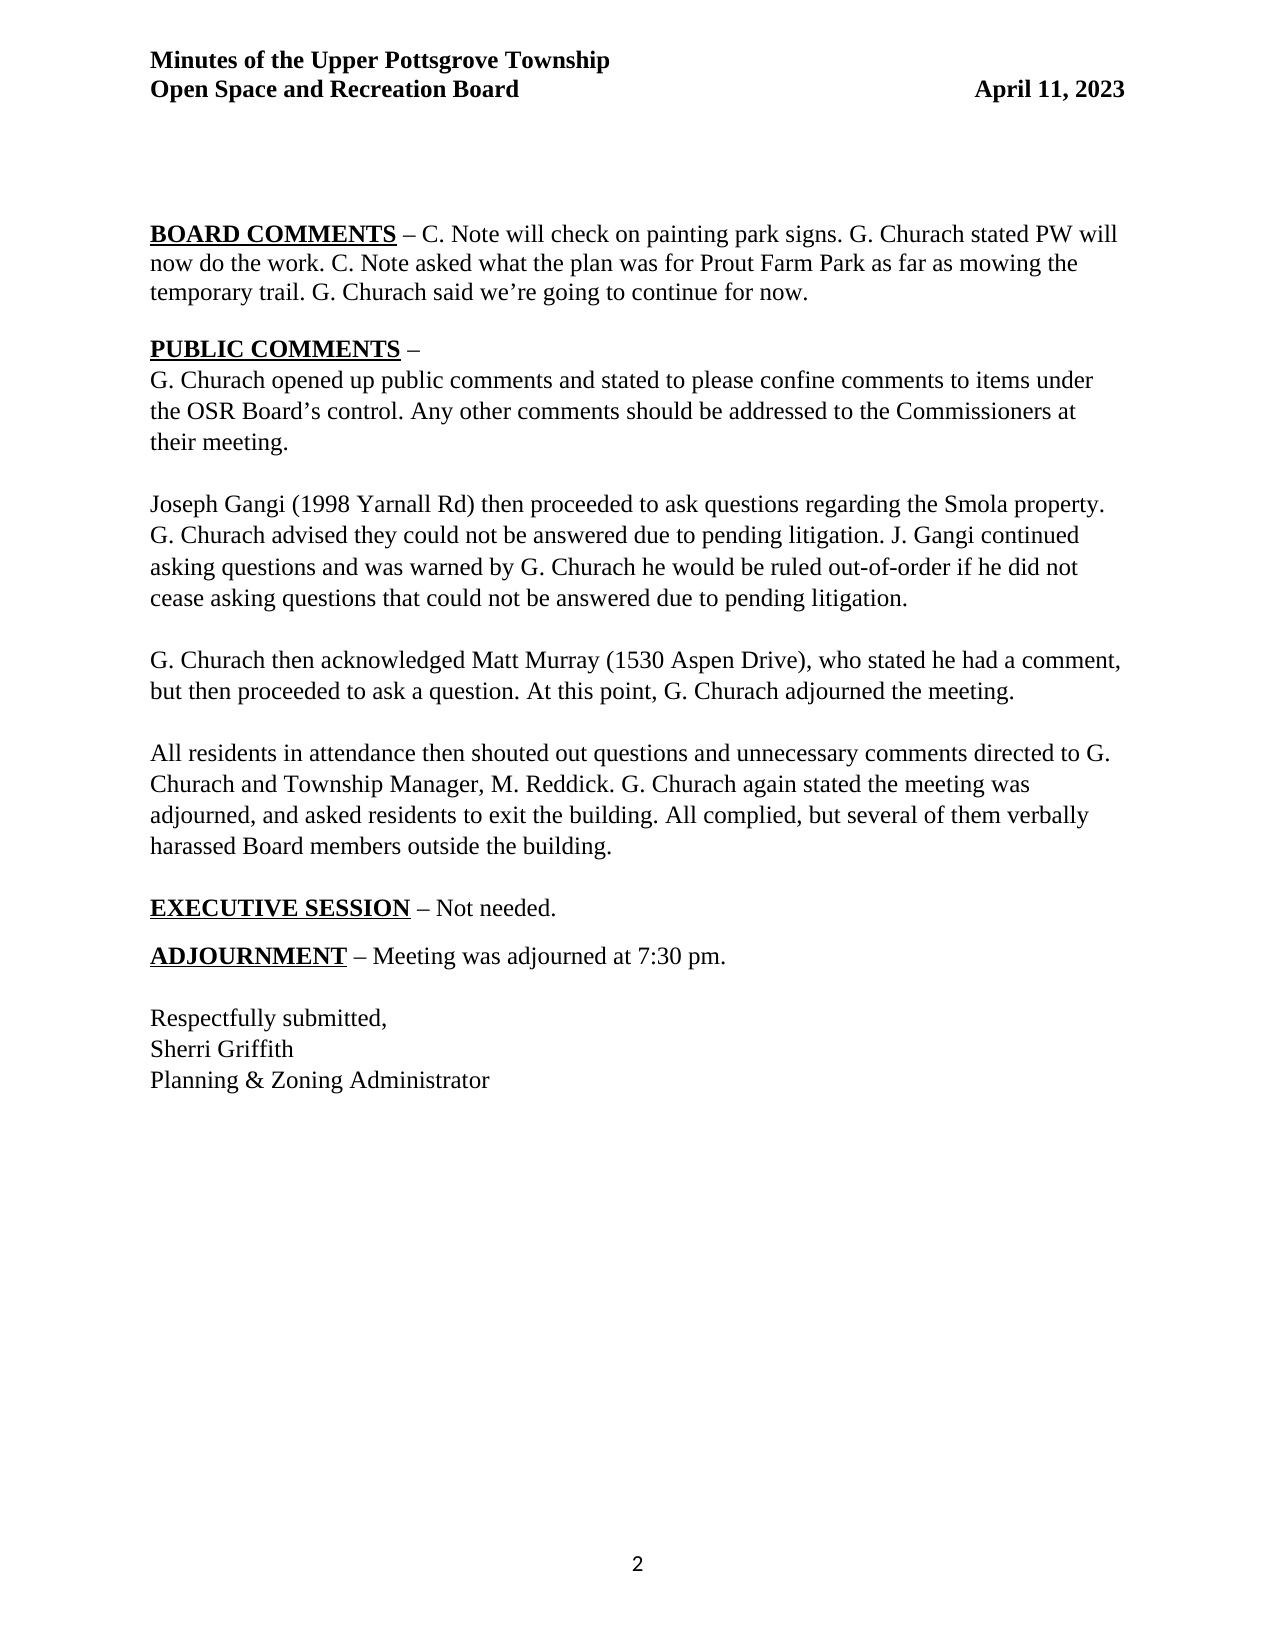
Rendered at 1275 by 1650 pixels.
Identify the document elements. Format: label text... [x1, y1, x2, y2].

text Planning & Zoning Administrator [150, 1065, 1125, 1094]
text G. Churach then acknowledged Matt Murray (1530 Aspen Drive), who stated he had a comment, but then proceeded to ask a question. At this point, G. Churach adjourned the meeting. [150, 645, 1125, 704]
text ADJOURNMENT – Meeting was adjourned at 7:30 pm. [150, 941, 1125, 969]
text BOARD COMMENTS – C. Note will check on painting park signs. G. Churach stated PW will now do the work. C. Note asked what the plan was for Prout Farm Park as far as mowing the temporary trail. G. Churach said we’re going to continue for now. [150, 219, 1125, 306]
text Joseph Gangi (1998 Yarnall Rd) then proceeded to ask questions regarding the Smola property. G. Churach advised they could not be answered due to pending litigation. J. Gangi continued asking questions and was warned by G. Churach he would be ruled out-of-order if he did not cease asking questions that could not be answered due to pending litigation. [150, 489, 1125, 611]
text PUBLIC COMMENTS – [150, 334, 1125, 363]
text EXECUTIVE SESSION – Not needed. [150, 893, 1125, 922]
text G. Churach opened up public comments and stated to please confine comments to items under the OSR Board’s control. Any other comments should be addressed to the Commissioners at their meeting. [150, 365, 1125, 456]
text Respectfully submitted, [150, 1003, 1125, 1032]
text Sherri Griffith [150, 1034, 1125, 1063]
text All residents in attendance then shouted out questions and unnecessary comments directed to G. Churach and Township Manager, M. Reddick. G. Churach again stated the meeting was adjourned, and asked residents to exit the building. All complied, but several of them verbally harassed Board members outside the building. [150, 738, 1125, 860]
